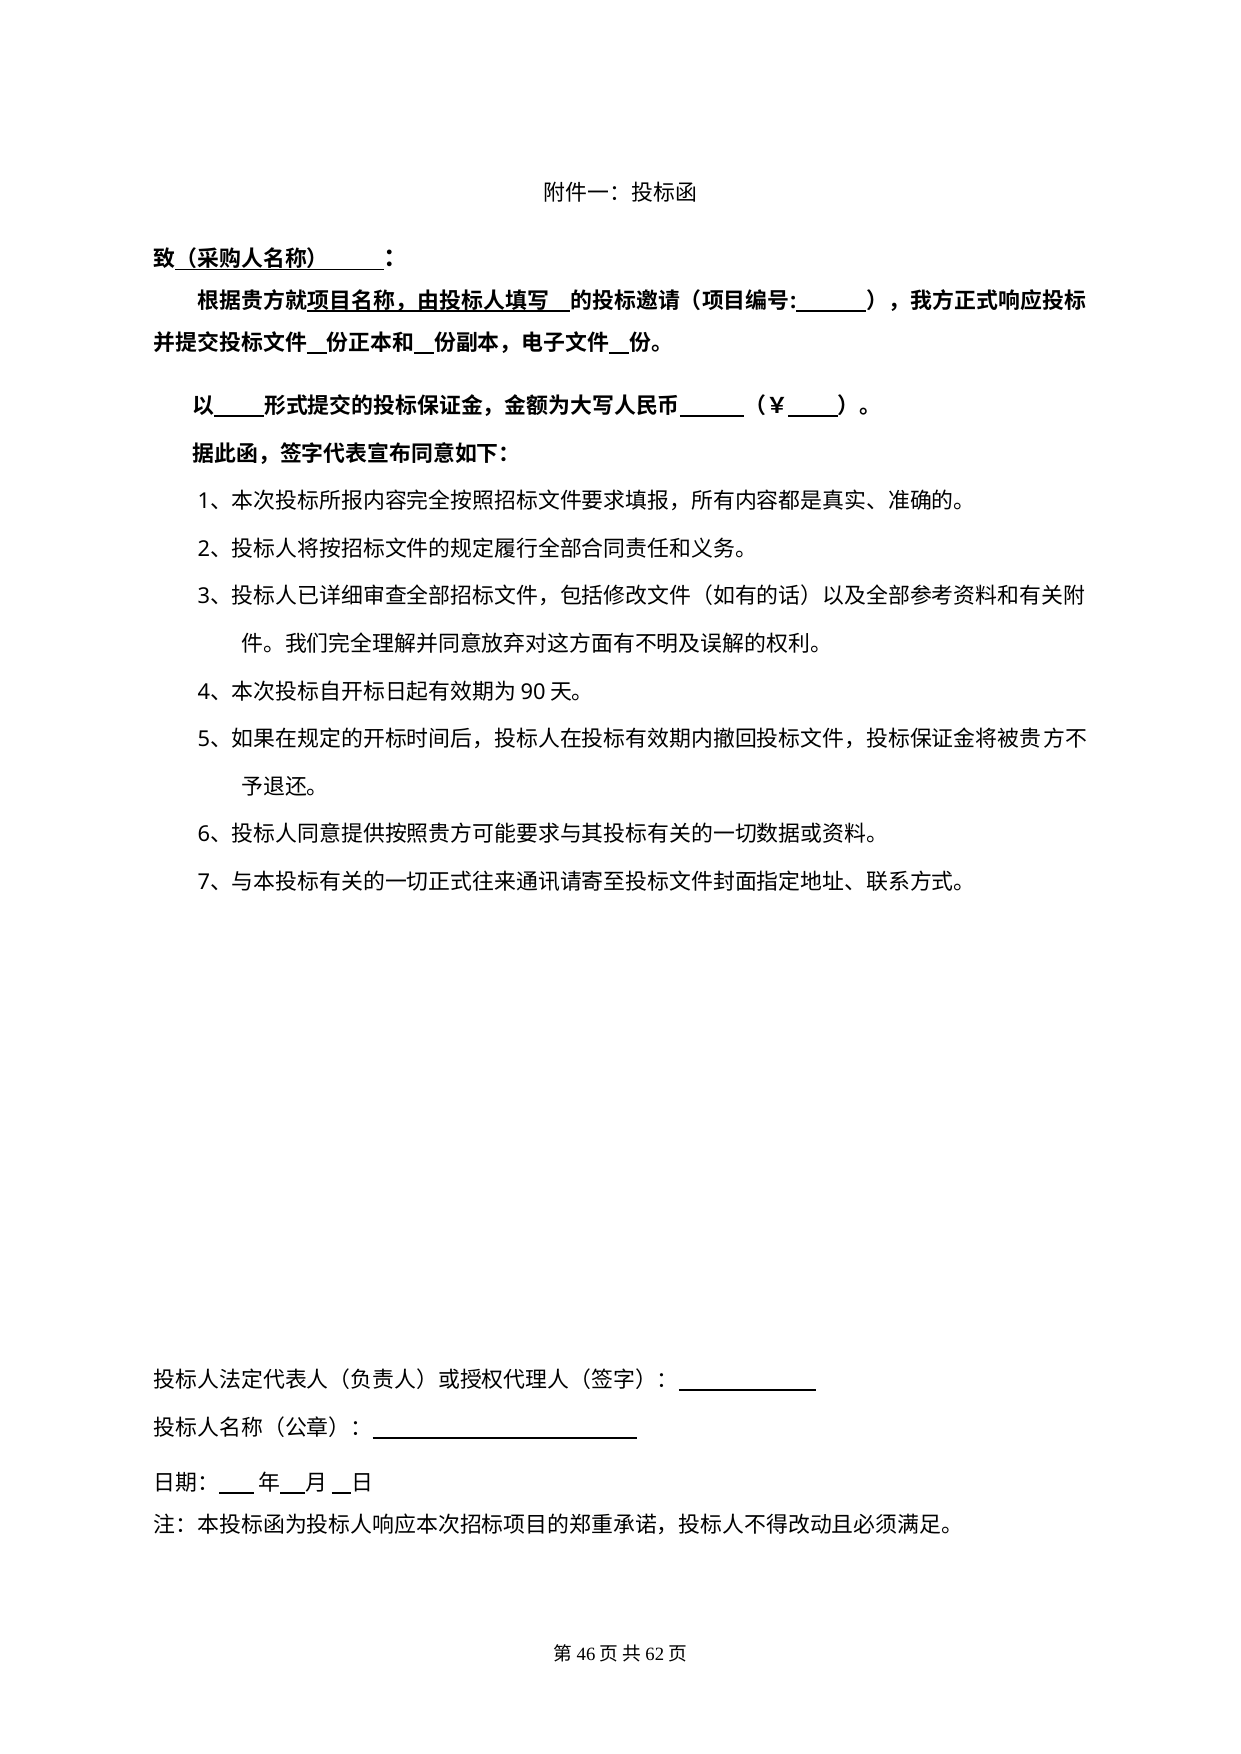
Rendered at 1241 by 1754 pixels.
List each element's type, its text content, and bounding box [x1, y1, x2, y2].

text 致（采购人名称） ： [153, 233, 1087, 275]
list 如果在规定的开标时间后，投标人在投标有效期内撤回投标文件，投标保证金将被贵方不予退还。 [197, 721, 1087, 801]
text 投标人法定代表人（负责人）或授权代理人（签字）： [153, 1362, 1087, 1394]
list 投标人将按招标文件的规定履行全部合同责任和义务。 [197, 531, 1087, 563]
list 投标人已详细审查全部招标文件，包括修改文件（如有的话）以及全部参考资料和有关附件。我们完全理解并同意放弃对这方面有不明及误解的权利。 [197, 578, 1087, 658]
text 据此函，签字代表宣布同意如下： [192, 436, 1087, 467]
list 本次投标自开标日起有效期为90天。 [197, 674, 1087, 705]
list 投标人同意提供按照贵方可能要求与其投标有关的一切数据或资料。 [197, 816, 1087, 848]
subtitle 附件一：投标函 [153, 175, 1087, 206]
list 本次投标所报内容完全按照招标文件要求填报，所有内容都是真实、准确的。 [197, 483, 1087, 515]
text 投标人名称（公章）： [153, 1410, 1087, 1441]
text 以 形式提交的投标保证金，金额为大写人民币 （￥ ）。 [192, 388, 1087, 420]
text 日期： 年 月 日 [153, 1457, 1087, 1499]
list 与本投标有关的一切正式往来通讯请寄至投标文件封面指定地址、联系方式。 [197, 864, 1087, 896]
text 根据贵方就项目名称，由投标人填写 的投标邀请（项目编号: ），我方正式响应投标并提交投标文件 份正本和 份副本，电子文件 份。 [153, 275, 1087, 358]
text 注：本投标函为投标人响应本次招标项目的郑重承诺，投标人不得改动且必须满足。 [153, 1499, 1087, 1541]
